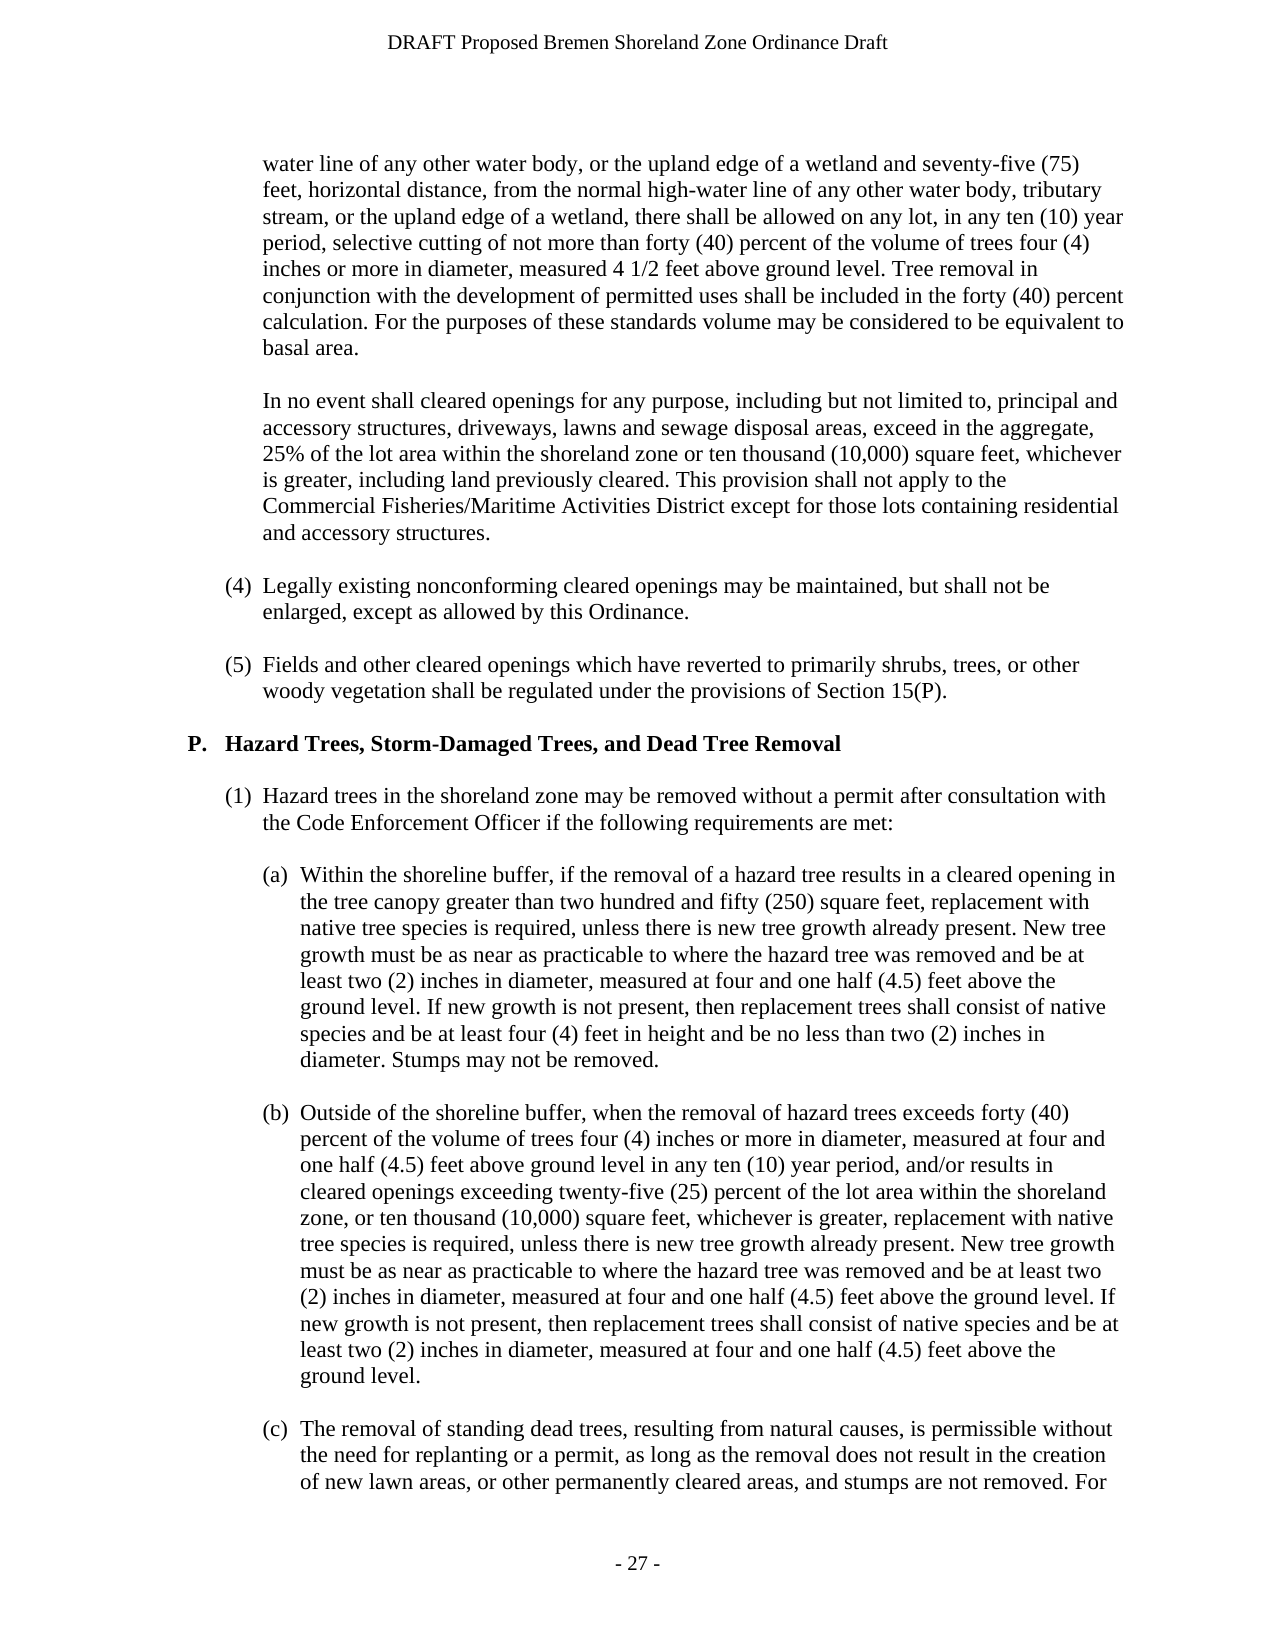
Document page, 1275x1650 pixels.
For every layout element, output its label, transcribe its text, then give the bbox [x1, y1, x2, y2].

text In no event shall cleared openings for any purpose, including but not limited to, principal and accessory structures, driveways, lawns and sewage disposal areas, exceed in the aggregate, 25% of the lot area within the shoreland zone or ten thousand (10,000) square feet, whichever is greater, including land previously cleared. This provision shall not apply to the Commercial Fisheries/Maritime Activities District except for those lots containing residential and accessory structures. [225, 387, 1125, 545]
text (5) Fields and other cleared openings which have reverted to primarily shrubs, trees, or other woody vegetation shall be regulated under the provisions of Section 15(P). [225, 651, 1125, 703]
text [262, 1415, 1125, 1494]
text (a) Within the shoreline buffer, if the removal of a hazard tree results in a cleared opening in the tree canopy greater than two hundred and fifty (250) square feet, replacement with native tree species is required, unless there is new tree growth already present. New tree growth must be as near as practicable to where the hazard tree was removed and be at least two (2) inches in diameter, measured at four and one half (4.5) feet above the ground level. If new growth is not present, then replacement trees shall consist of native species and be at least four (4) feet in height and be no less than two (2) inches in diameter. Stumps may not be removed. [262, 862, 1125, 1072]
text (b) Outside of the shoreline buffer, when the removal of hazard trees exceeds forty (40) percent of the volume of trees four (4) inches or more in diameter, measured at four and one half (4.5) feet above ground level in any ten (10) year period, and/or results in cleared openings exceeding twenty-five (25) percent of the lot area within the shoreland zone, or ten thousand (10,000) square feet, whichever is greater, replacement with native tree species is required, unless there is new tree growth already present. New tree growth must be as near as practicable to where the hazard tree was removed and be at least two (2) inches in diameter, measured at four and one half (4.5) feet above the ground level. If new growth is not present, then replacement trees shall consist of native species and be at least two (2) inches in diameter, measured at four and one half (4.5) feet above the ground level. [262, 1099, 1125, 1389]
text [225, 150, 1125, 361]
text P. Hazard Trees, Storm-Damaged Trees, and Dead Tree Removal [187, 730, 1125, 756]
text (4) Legally existing nonconforming cleared openings may be maintained, but shall not be enlarged, except as allowed by this Ordinance. [225, 572, 1125, 624]
text (1) Hazard trees in the shoreland zone may be removed without a permit after consultation with the Code Enforcement Officer if the following requirements are met: [225, 782, 1125, 835]
